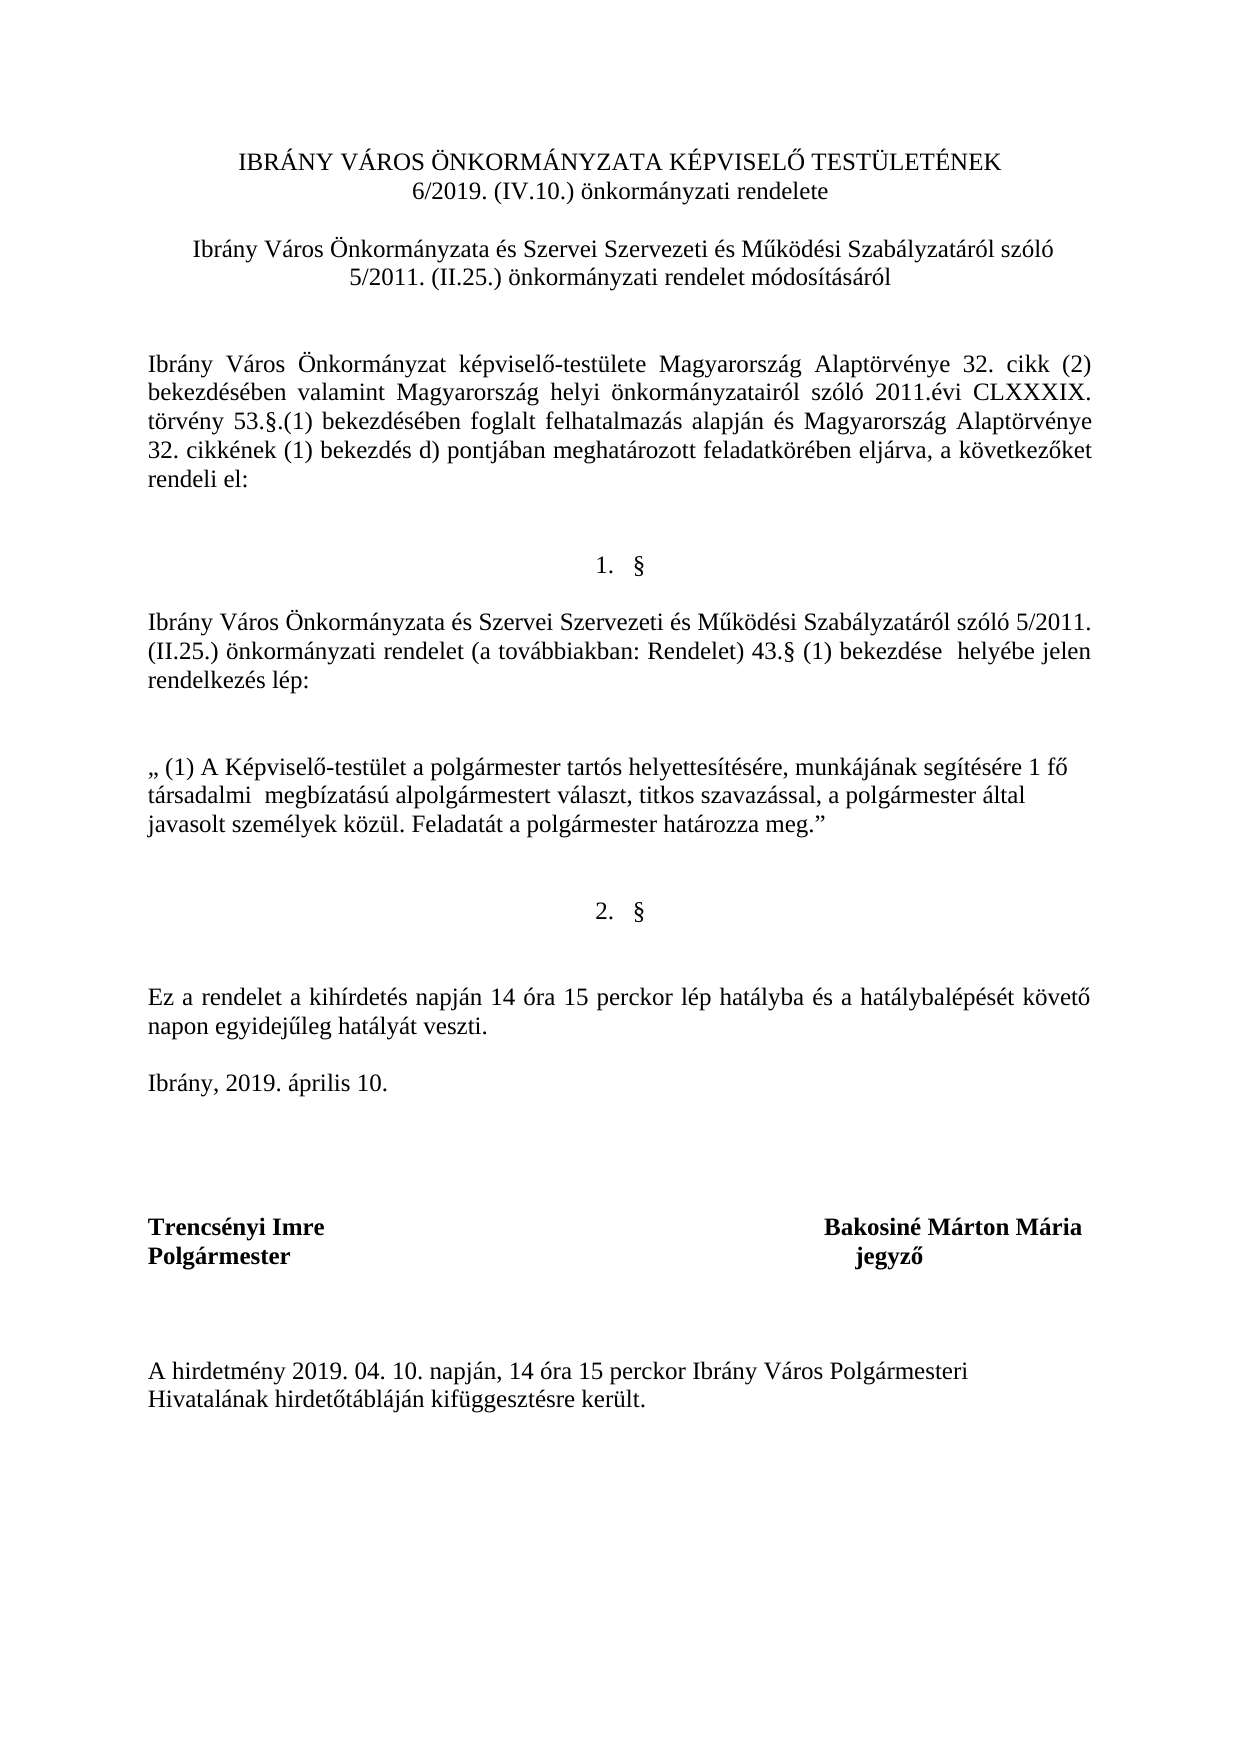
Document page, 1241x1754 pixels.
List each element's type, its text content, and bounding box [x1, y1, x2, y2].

list § [148, 550, 1092, 579]
text A hirdetmény 2019. 04. 10. napján, 14 óra 15 perckor Ibrány Város Polgármesteri Hivatalának hirdetőtábláján kifüggesztésre került. [148, 1356, 1092, 1413]
title Ez a rendelet a kihírdetés napján 14 óra 15 perckor lép hatályba és a hatálybalépését követő napon egyidejűleg hatályát veszti. [148, 982, 1092, 1039]
text „ (1) A Képviselő-testület a polgármester tartós helyettesítésére, munkájának segítésére 1 fő társadalmi megbízatású alpolgármestert választ, titkos szavazással, a polgármester által javasolt személyek közül. Feladatát a polgármester határozza meg.” [148, 752, 1092, 838]
list § [148, 896, 1092, 924]
title Ibrány Város Önkormányzata és Szervei Szervezeti és Működési Szabályzatáról szóló 5/2011. (II.25.) önkormányzati rendelet módosításáról [148, 234, 1092, 291]
text Ibrány Város Önkormányzata és Szervei Szervezeti és Működési Szabályzatáról szóló 5/2011. (II.25.) önkormányzati rendelet (a továbbiakban: Rendelet) 43.§ (1) bekezdése helyébe jelen rendelkezés lép: [148, 607, 1092, 694]
title 6/2019. (IV.10.) önkormányzati rendelete [148, 176, 1092, 205]
title Polgármester jegyző [148, 1241, 1092, 1269]
title Ibrány, 2019. április 10. [148, 1068, 1092, 1097]
title IBRÁNY VÁROS ÖNKORMÁNYZATA KÉPVISELŐ TESTÜLETÉNEK [148, 147, 1092, 176]
text Ibrány Város Önkormányzat képviselő-testülete Magyarország Alaptörvénye 32. cikk (2) bekezdésében valamint Magyarország helyi önkormányzatairól szóló 2011.évi CLXXXIX. törvény 53.§.(1) bekezdésében foglalt felhatalmazás alapján és Magyarország Alaptörvénye 32. cikkének (1) bekezdés d) pontjában meghatározott feladatkörében eljárva, a következőket rendeli el: [148, 349, 1092, 492]
title Trencsényi Imre Bakosiné Márton Mária [148, 1212, 1092, 1241]
